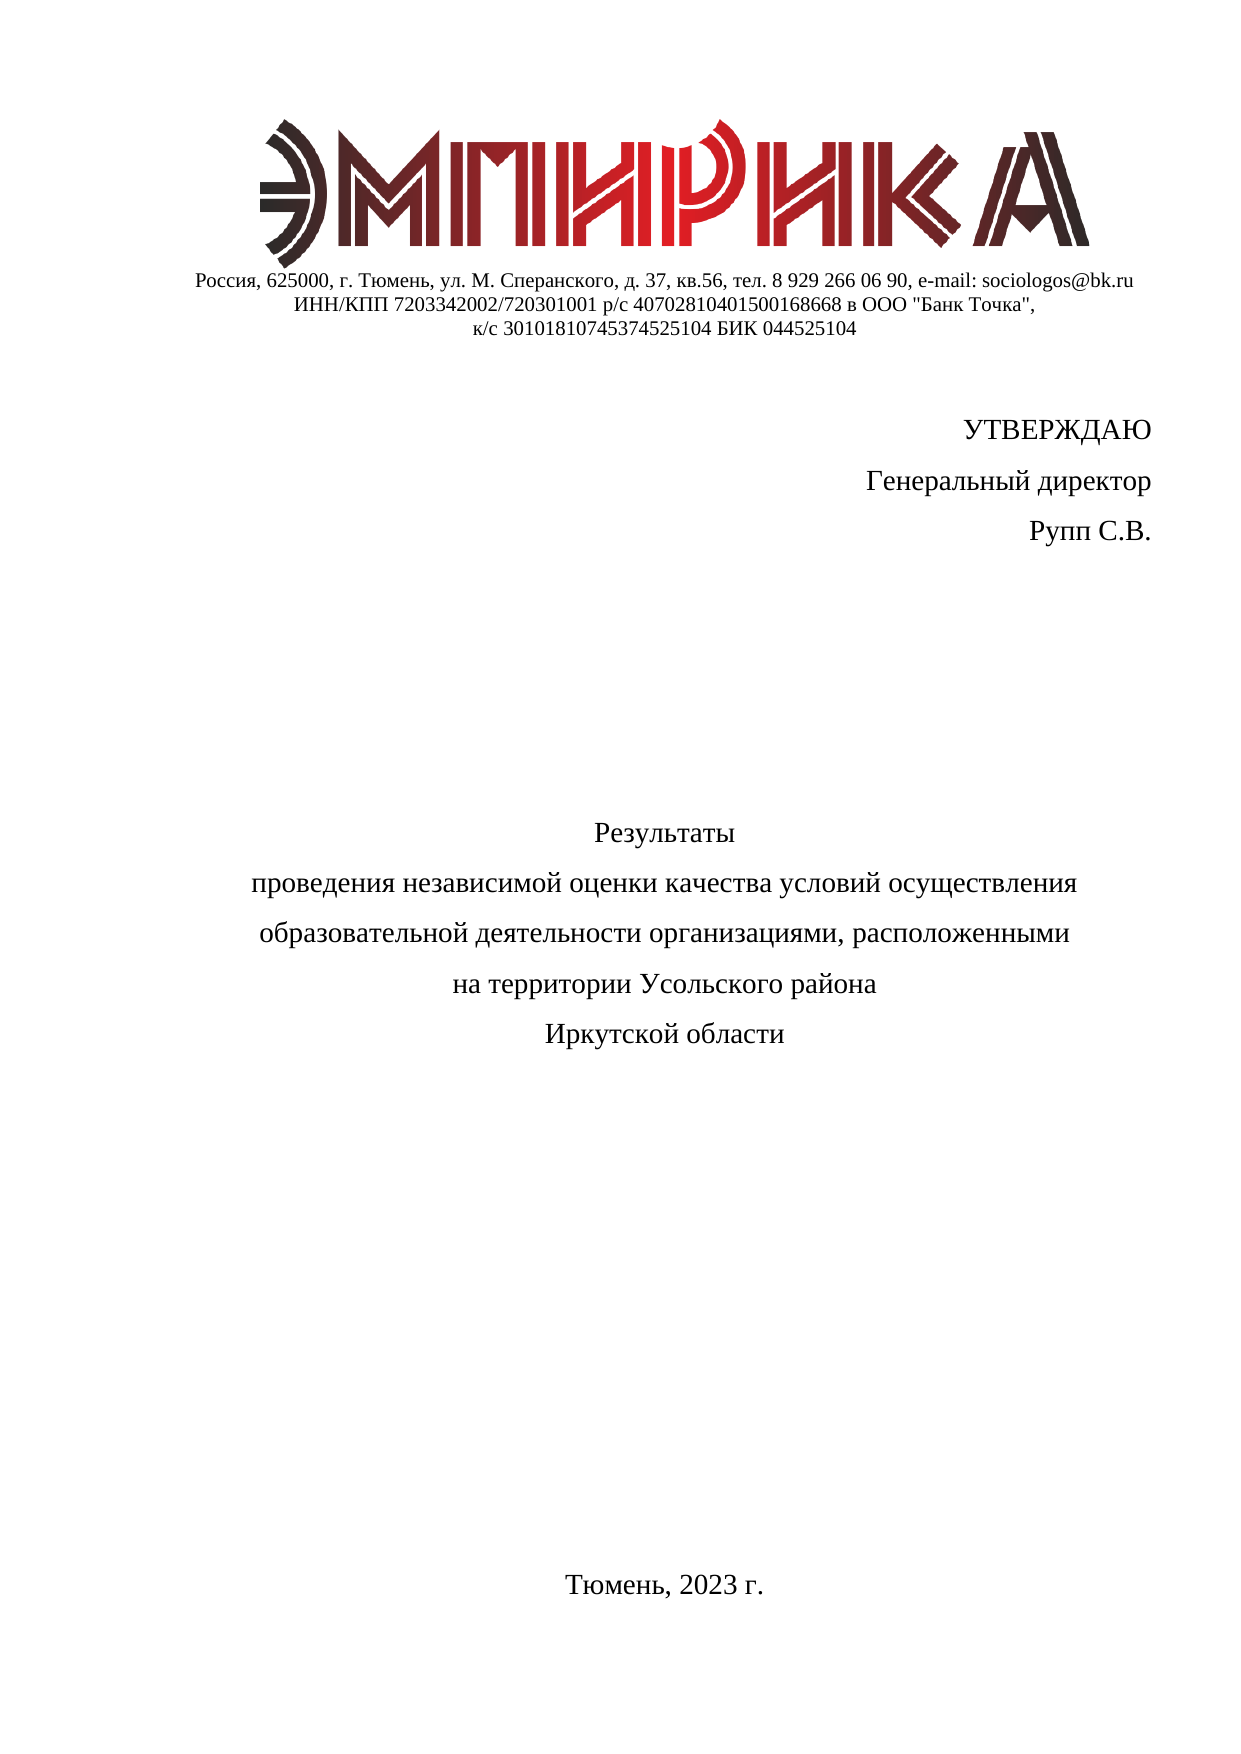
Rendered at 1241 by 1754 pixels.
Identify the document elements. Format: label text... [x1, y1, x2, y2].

text проведения независимой оценки качества условий осуществления образовательной деятельности организациями, расположенными [177, 865, 1152, 949]
text Генеральный директор [177, 463, 1152, 496]
text к/с 30101810745374525104 БИК 044525104 [177, 316, 1152, 340]
text Россия, 625000, г. Тюмень, ул. М. Сперанского, д. 37, кв.56, тел. 8 929 266 06 90, e-mail: sociologos@bk.ru [177, 268, 1152, 292]
text Результаты [177, 815, 1152, 848]
text на территории Усольского района [177, 966, 1152, 999]
text Иркутской области [177, 1016, 1152, 1050]
picture [260, 118, 1090, 269]
text ИНН/КПП 7203342002/720301001 р/с 40702810401500168668 в ООО "Банк Точка", [177, 292, 1152, 316]
text Тюмень, 2023 г. [177, 1567, 1152, 1601]
text Рупп С.В. [177, 513, 1152, 547]
text УТВЕРЖДАЮ [177, 412, 1152, 446]
